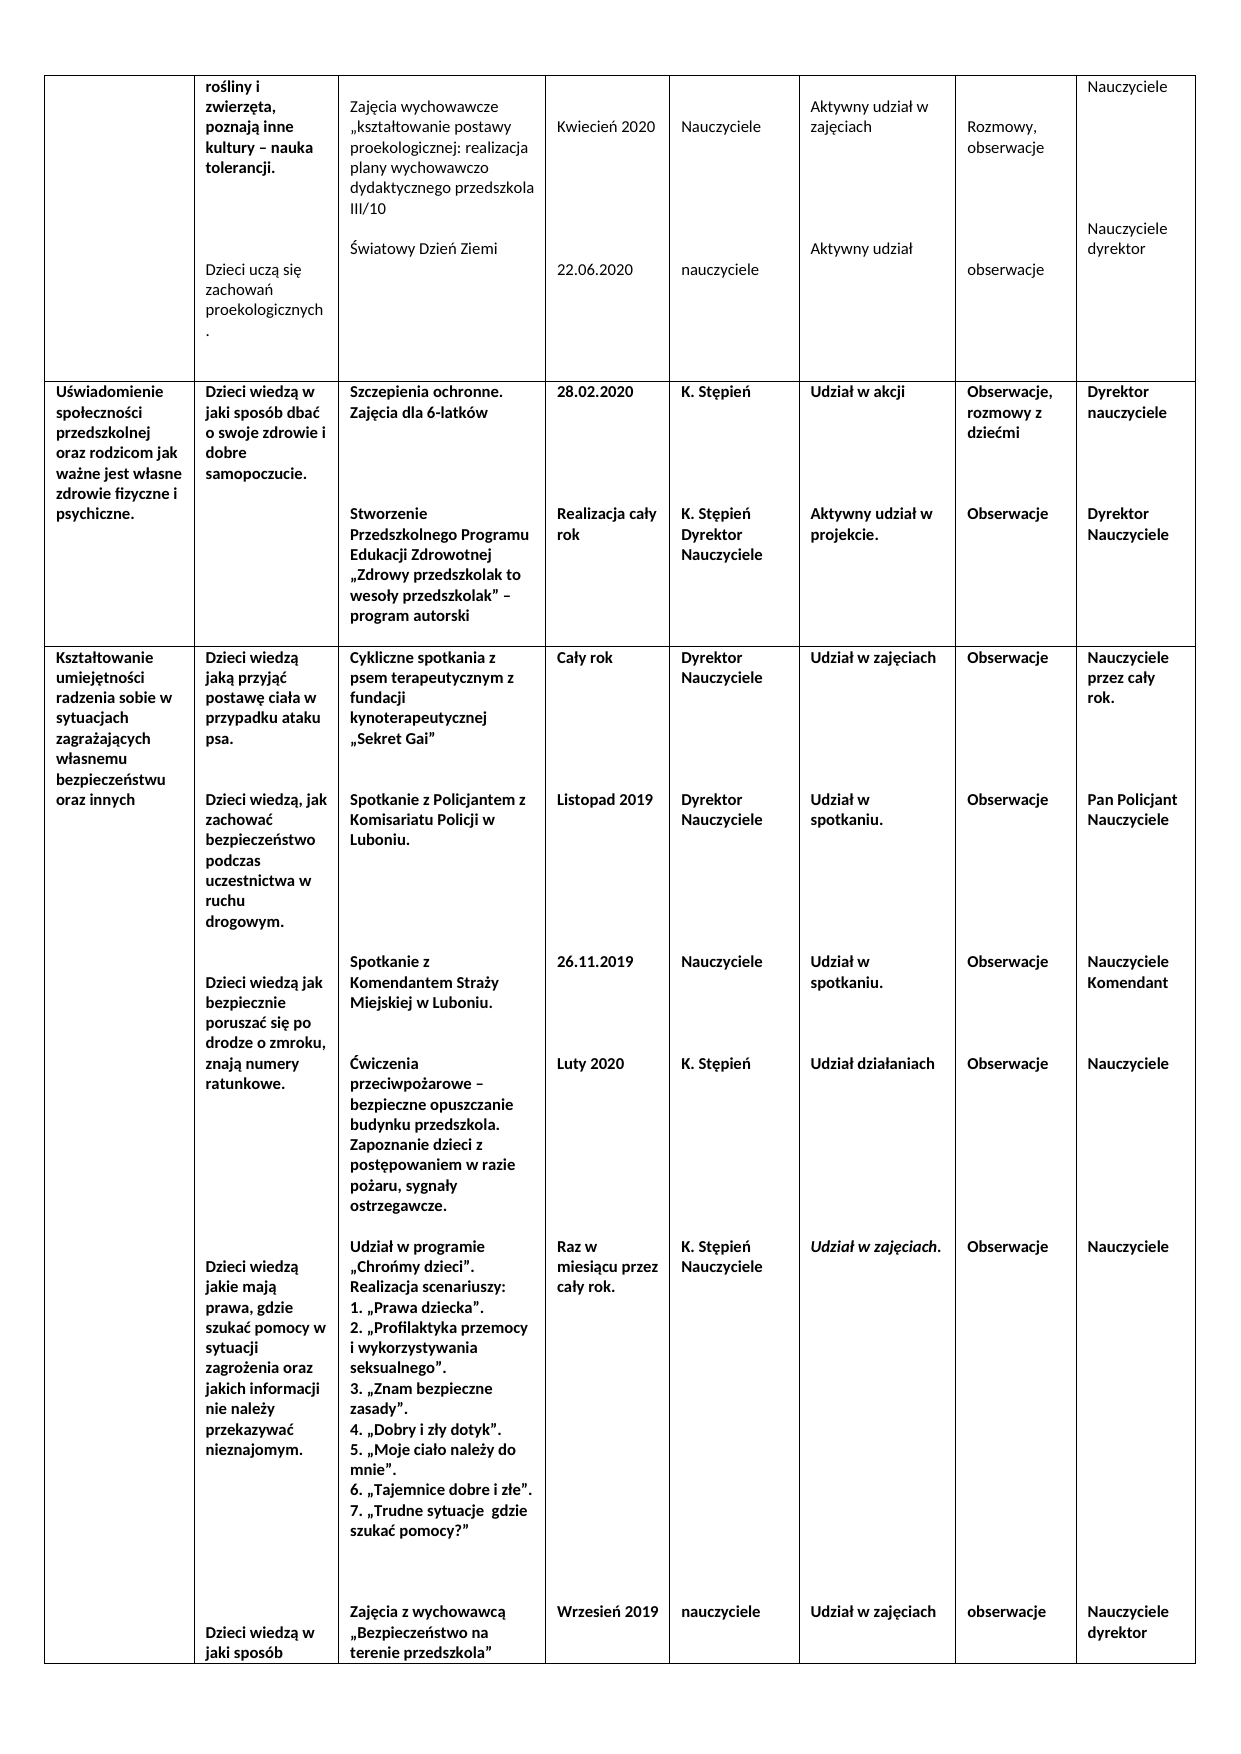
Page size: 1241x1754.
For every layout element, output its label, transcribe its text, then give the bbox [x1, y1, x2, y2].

table_cell 28.02.2020 Realizacja cały rok [546, 382, 669, 646]
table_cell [670, 647, 799, 1662]
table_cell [339, 647, 545, 1662]
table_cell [1077, 76, 1195, 381]
table_cell Uświadomienie społeczności przedszkolnej oraz rodzicom jak ważne jest własne zdrowie fizyczne i psychiczne. [45, 382, 194, 646]
table_cell Dzieci wiedzą w jaki sposób dbać o swoje zdrowie i dobre samopoczucie. [195, 382, 338, 646]
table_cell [546, 76, 669, 381]
table_cell Dyrektor nauczyciele Dyrektor Nauczyciele [1077, 382, 1195, 646]
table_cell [339, 76, 545, 381]
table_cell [546, 647, 669, 1662]
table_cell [956, 76, 1076, 381]
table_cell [800, 76, 955, 381]
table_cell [45, 76, 194, 381]
table_cell Obserwacje, rozmowy z dziećmi Obserwacje [956, 382, 1076, 646]
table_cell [195, 76, 338, 381]
table_cell K. Stępień K. Stępień Dyrektor Nauczyciele [670, 382, 799, 646]
table_cell Udział w akcji Aktywny udział w projekcie. [800, 382, 955, 646]
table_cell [195, 647, 338, 1662]
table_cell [800, 647, 955, 1662]
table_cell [45, 647, 194, 1662]
table_cell Szczepienia ochronne. Zajęcia dla 6-latków Stworzenie Przedszkolnego Programu Edukacji Zdrowotnej „Zdrowy przedszkolak to wesoły przedszkolak” – program autorski [339, 382, 545, 646]
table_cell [670, 76, 799, 381]
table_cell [956, 647, 1076, 1662]
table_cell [1077, 647, 1195, 1662]
